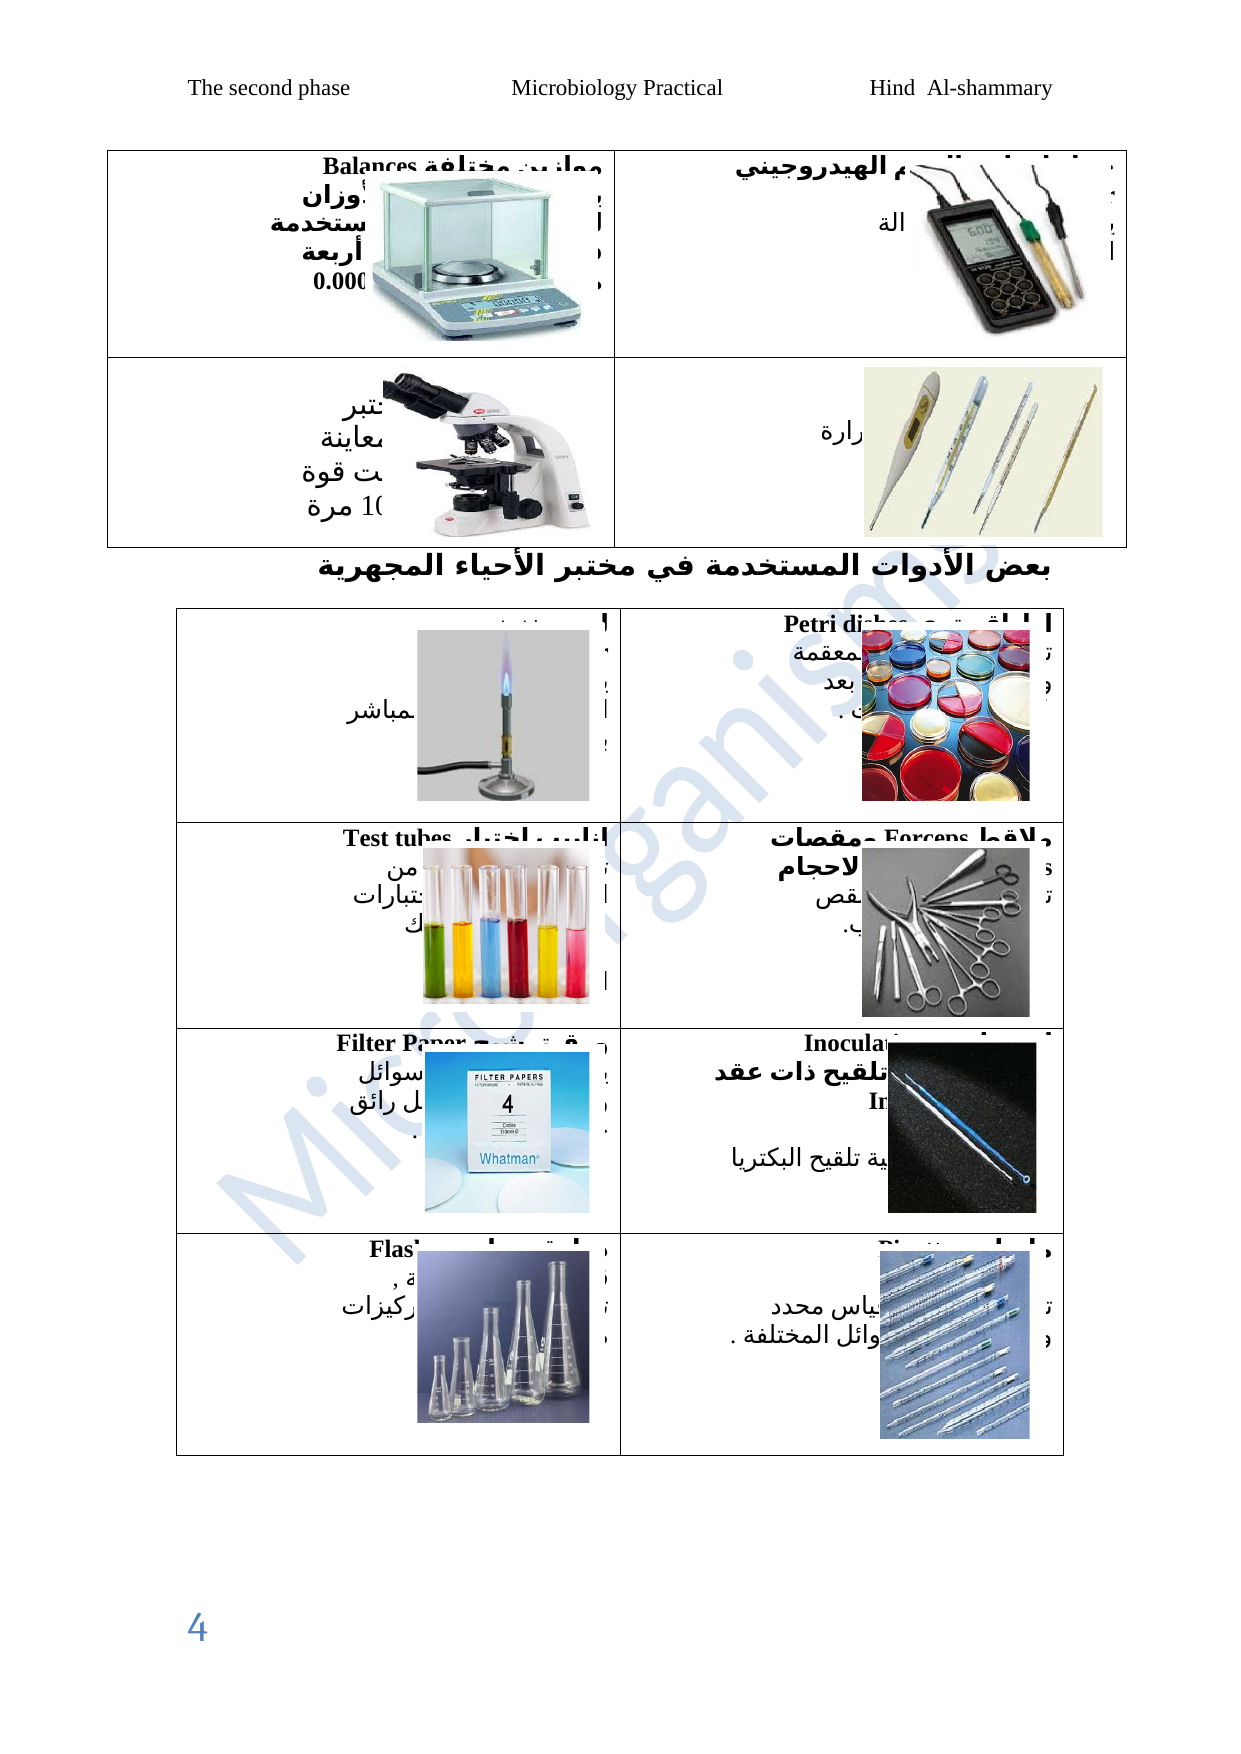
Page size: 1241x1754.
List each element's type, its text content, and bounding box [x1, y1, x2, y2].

table_cell دوارق زجاجية Flasks قياس الاحجام الثابتة , تحضير محاليل لها تركيزات محددة . [177, 1234, 620, 1454]
text بعض الأدوات المستخدمة في مختبر الأحياء المجهرية [187, 548, 1053, 582]
table_header لهب بنزن Bunsen Burner يستخدم في عملية التسخين والتعقيم المباشر باللهب. [177, 609, 620, 822]
table_cell ابرة تلقيح Inoculation Needlesوابرة تلقيح ذات عقد Inoculation Loop تستعمل في عملية تلقيح البكتريا والفطريات . [621, 1029, 1063, 1233]
table_cell جهاز لقياس الرقم الهيدروجيني PH Meter يستخدم في إيجاد الدالة الحامضية للسوائل. [615, 151, 1126, 357]
picture [862, 630, 1030, 801]
table_cell ملاقط Forceps ومقصات Scissors مختلفة الاحجام تستخدم للمسك والقص في مختلف التجارب. [621, 823, 1063, 1027]
table_cell المجهر Microscope الجهاز الاهم في مختبر الاحياء المجهرية لمعاينة الاحياء المجهرية تحت قوة تكبير تصل الى 1000 مرة [108, 358, 614, 547]
table_cell انابيب اختبار Test tubes تستخدم في الكثير من الاختبارات مثل الاختبارات البايوكيميائية وكذلك في زراعة وحفظ الميكروبات. [177, 823, 620, 1027]
picture [423, 848, 590, 1004]
table_cell ورق ترشيح Filter Paper يستعمل لترشيح السوائل والحصول على سائل رائق خالي من الشوائب . [177, 1029, 620, 1233]
table_cell الثرموميتر Thermometer يستخدم لقياس درجة الحرارة [615, 358, 1126, 547]
picture [425, 1052, 590, 1213]
table_header اطباق بتري Petri dishes تصب فيها البيئات المعقمة والتي تستعمل فيما بعد كمزارع للميكروبات . [621, 609, 1063, 822]
picture [888, 1042, 1037, 1213]
table_cell ماصات Pipettes تستخدم لسحب قياس محدد ومعروف من السوائل المختلفة . [621, 1234, 1063, 1454]
table_cell موازين مختلفة Balances يستخدم فيً ايجٌاد الأوزان للمواد الكيميائية المستخدمة في التحٌضير وهو ذو أربعة مراتب بعد الفارزة 0.0000 [108, 151, 614, 357]
